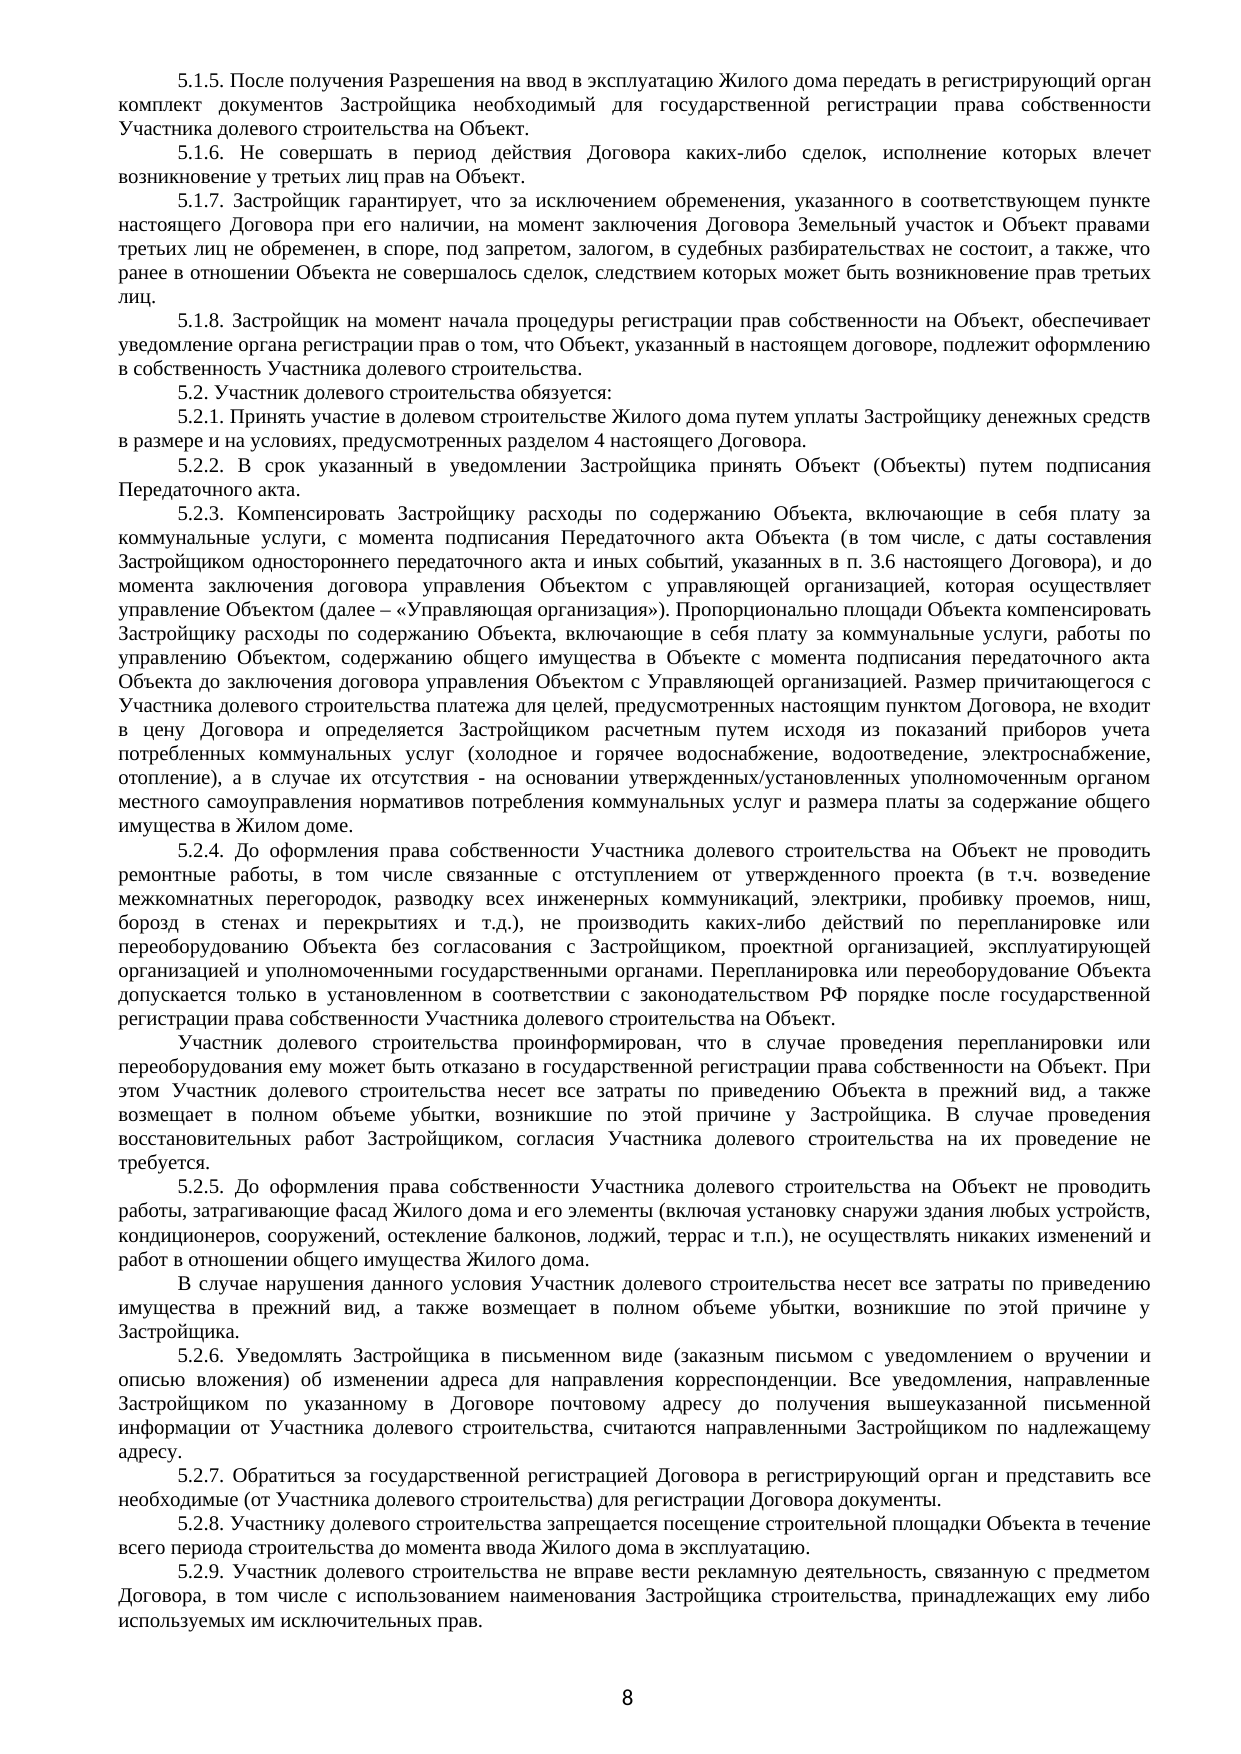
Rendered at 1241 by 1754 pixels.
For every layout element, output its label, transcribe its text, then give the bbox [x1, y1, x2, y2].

list 5.2.5. До оформления права собственности Участника долевого строительства на Объект не проводить работы, затрагивающие фасад Жилого дома и его элементы (включая установку снаружи здания любых устройств, кондиционеров, сооружений, остекление балконов, лоджий, террас и т.п.), не осуществлять никаких изменений и работ в отношении общего имущества Жилого дома. [118, 1174, 1152, 1271]
list 5.2.6. Уведомлять Застройщика в письменном виде (заказным письмом с уведомлением о вручении и описью вложения) об изменении адреса для направления корреспонденции. Все уведомления, направленные Застройщиком по указанному в Договоре почтовому адресу до получения вышеуказанной письменной информации от Участника долевого строительства, считаются направленными Застройщиком по надлежащему адресу. [118, 1343, 1152, 1463]
list 5.2.1. Принять участие в долевом строительстве Жилого дома путем уплаты Застройщику денежных средств в размере и на условиях, предусмотренных разделом 4 настоящего Договора. [118, 404, 1152, 452]
list 5.1.6. Не совершать в период действия Договора каких-либо сделок, исполнение которых влечет возникновение у третьих лиц прав на Объект. [118, 140, 1152, 188]
list 5.1.7. Застройщик гарантирует, что за исключением обременения, указанного в соответствующем пункте настоящего Договора при его наличии, на момент заключения Договора Земельный участок и Объект правами третьих лиц не обременен, в споре, под запретом, залогом, в судебных разбирательствах не состоит, а также, что ранее в отношении Объекта не совершалось сделок, следствием которых может быть возникновение прав третьих лиц. [118, 188, 1152, 308]
list 5.2. Участник долевого строительства обязуется: [118, 380, 1152, 404]
list 5.2.9. Участник долевого строительства не вправе вести рекламную деятельность, связанную с предметом Договора, в том числе с использованием наименования Застройщика строительства, принадлежащих ему либо используемых им исключительных прав. [118, 1559, 1152, 1632]
list 5.2.4. До оформления права собственности Участника долевого строительства на Объект не проводить ремонтные работы, в том числе связанные с отступлением от утвержденного проекта (в т.ч. возведение межкомнатных перегородок, разводку всех инженерных коммуникаций, электрики, пробивку проемов, ниш, борозд в стенах и перекрытиях и т.д.), не производить каких-либо действий по перепланировке или переоборудованию Объекта без согласования с Застройщиком, проектной организацией, эксплуатирующей организацией и уполномоченными государственными органами. Перепланировка или переоборудование Объекта допускается только в установленном в соответствии с законодательством РФ порядке после государственной регистрации права собственности Участника долевого строительства на Объект. [118, 837, 1152, 1030]
list 5.2.3. Компенсировать Застройщику расходы по содержанию Объекта, включающие в себя плату за коммунальные услуги, с момента подписания Передаточного акта Объекта (в том числе, с даты составления Застройщиком одностороннего передаточного акта и иных событий, указанных в п. 3.6 настоящего Договора), и до момента заключения договора управления Объектом с управляющей организацией, которая осуществляет управление Объектом (далее – «Управляющая организация»). Пропорционально площади Объекта компенсировать Застройщику расходы по содержанию Объекта, включающие в себя плату за коммунальные услуги, работы по управлению Объектом, содержанию общего имущества в Объекте с момента подписания передаточного акта Объекта до заключения договора управления Объектом с Управляющей организацией. Размер причитающегося с Участника долевого строительства платежа для целей, предусмотренных настоящим пунктом Договора, не входит в цену Договора и определяется Застройщиком расчетным путем исходя из показаний приборов учета потребленных коммунальных услуг (холодное и горячее водоснабжение, водоотведение, электроснабжение, отопление), а в случае их отсутствия - на основании утвержденных/установленных уполномоченным органом местного самоуправления нормативов потребления коммунальных услуг и размера платы за содержание общего имущества в Жилом доме. [118, 501, 1152, 837]
list 5.2.7. Обратиться за государственной регистрацией Договора в регистрирующий орган и представить все необходимые (от Участника долевого строительства) для регистрации Договора документы. [118, 1463, 1152, 1511]
list В случае нарушения данного условия Участник долевого строительства несет все затраты по приведению имущества в прежний вид, а также возмещает в полном объеме убытки, возникшие по этой причине у Застройщика. [118, 1271, 1152, 1343]
list 5.2.8. Участнику долевого строительства запрещается посещение строительной площадки Объекта в течение всего периода строительства до момента ввода Жилого дома в эксплуатацию. [118, 1511, 1152, 1559]
list 5.2.2. В срок указанный в уведомлении Застройщика принять Объект (Объекты) путем подписания Передаточного акта. [118, 452, 1152, 501]
list 5.1.8. Застройщик на момент начала процедуры регистрации прав собственности на Объект, обеспечивает уведомление органа регистрации прав о том, что Объект, указанный в настоящем договоре, подлежит оформлению в собственность Участника долевого строительства. [118, 308, 1152, 380]
text Участник долевого строительства проинформирован, что в случае проведения перепланировки или переоборудования ему может быть отказано в государственной регистрации права собственности на Объект. При этом Участник долевого строительства несет все затраты по приведению Объекта в прежний вид, а также возмещает в полном объеме убытки, возникшие по этой причине у Застройщика. В случае проведения восстановительных работ Застройщиком, согласия Участника долевого строительства на их проведение не требуется. [118, 1030, 1152, 1174]
list 5.1.5. После получения Разрешения на ввод в эксплуатацию Жилого дома передать в регистрирующий орган комплект документов Застройщика необходимый для государственной регистрации права собственности Участника долевого строительства на Объект. [118, 67, 1152, 140]
